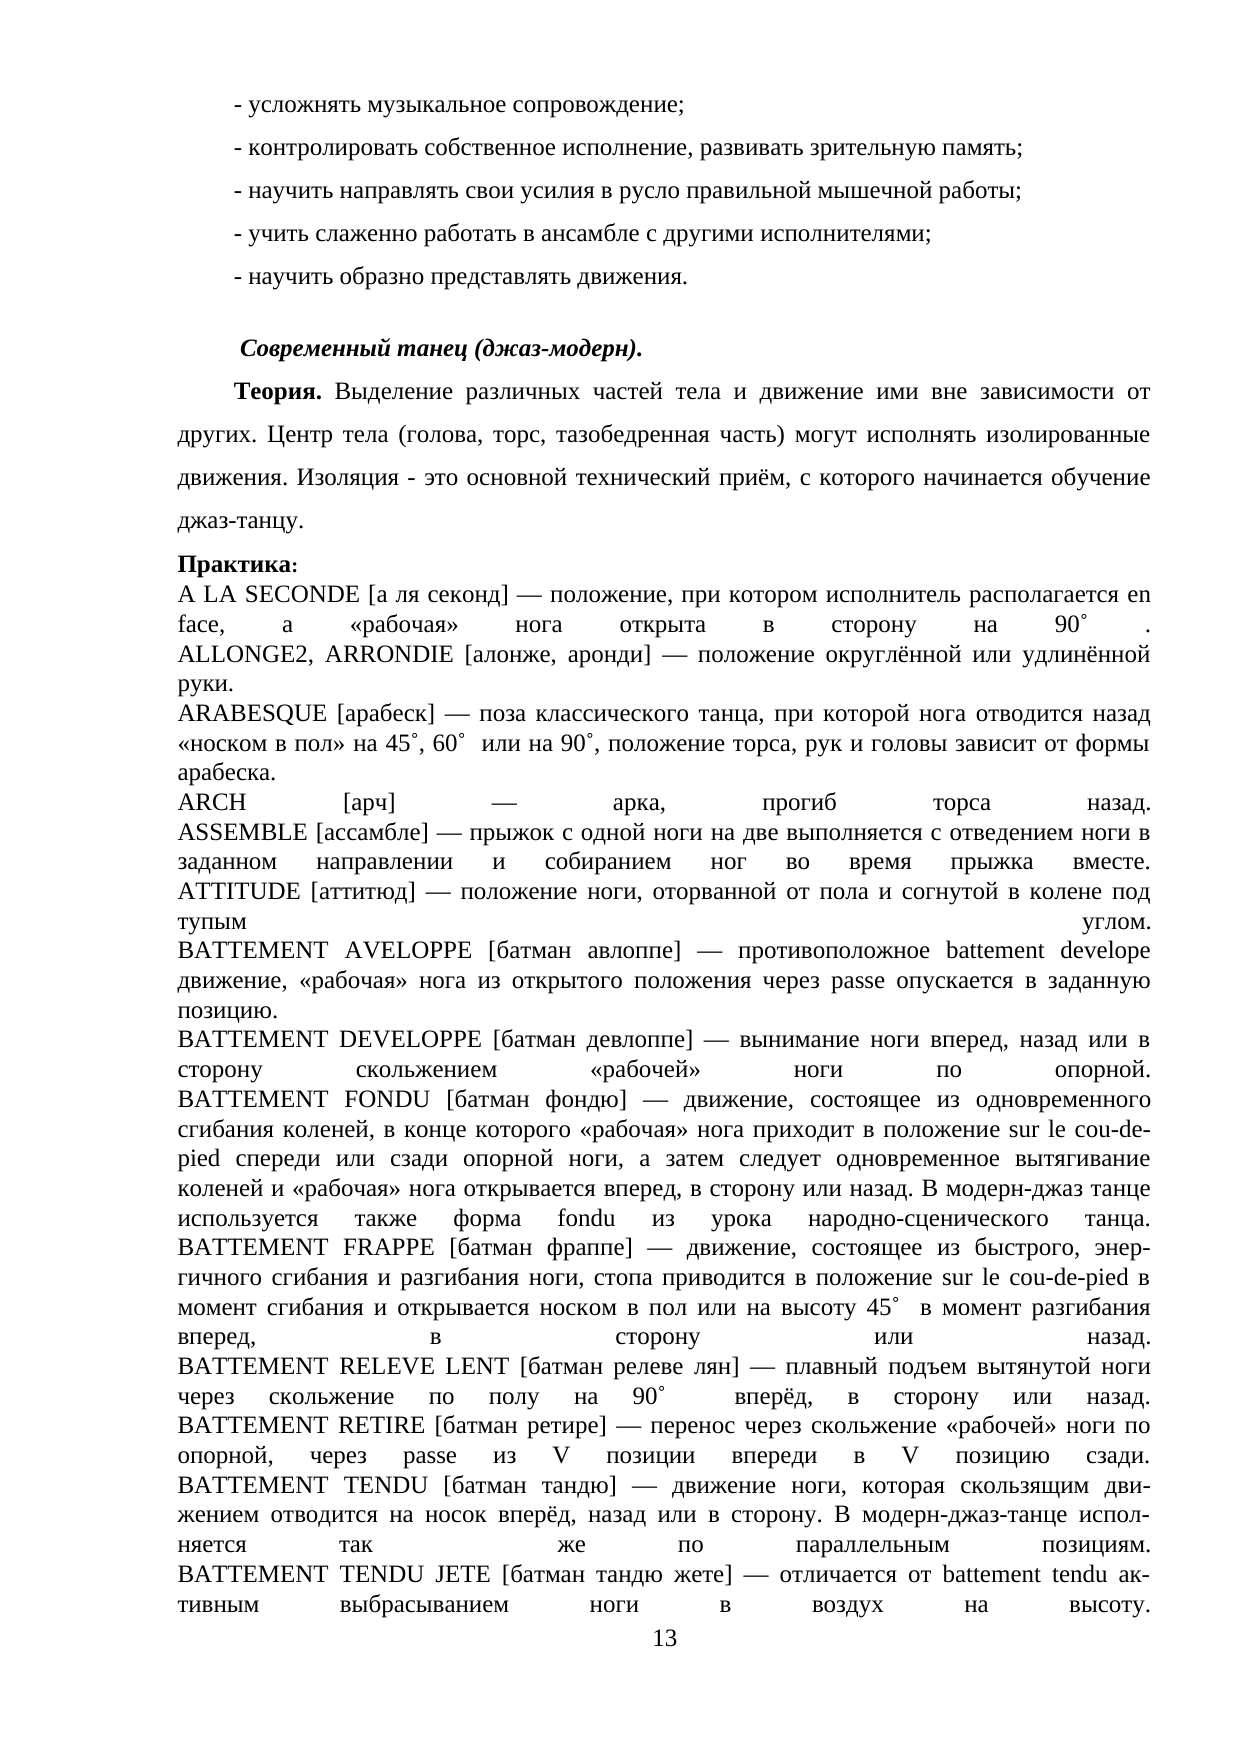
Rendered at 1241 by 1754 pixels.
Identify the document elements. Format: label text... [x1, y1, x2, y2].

text - научить образно представлять движения. [233, 261, 1152, 290]
text - контролировать собственное исполнение, развивать зрительную память; [233, 132, 1152, 161]
text - усложнять музыкальное сопровождение; [177, 89, 1152, 117]
text Современный танец (джаз-модерн). [177, 333, 1152, 362]
text - научить направлять свои усилия в русло правильной мышечной работы; [233, 175, 1152, 204]
text - учить слаженно работать в ансамбле с другими исполнителями; [233, 218, 1152, 247]
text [177, 578, 1152, 1617]
text Теория. Выделение различных частей тела и движение ими вне зависимости от других. Центр тела (голова, торс, тазобедренная часть) могут исполнять изолированные движения. Изоляция - это основной технический приём, с которого начинается обучение джаз-танцу. [177, 376, 1152, 534]
text Практика: [177, 549, 1152, 578]
